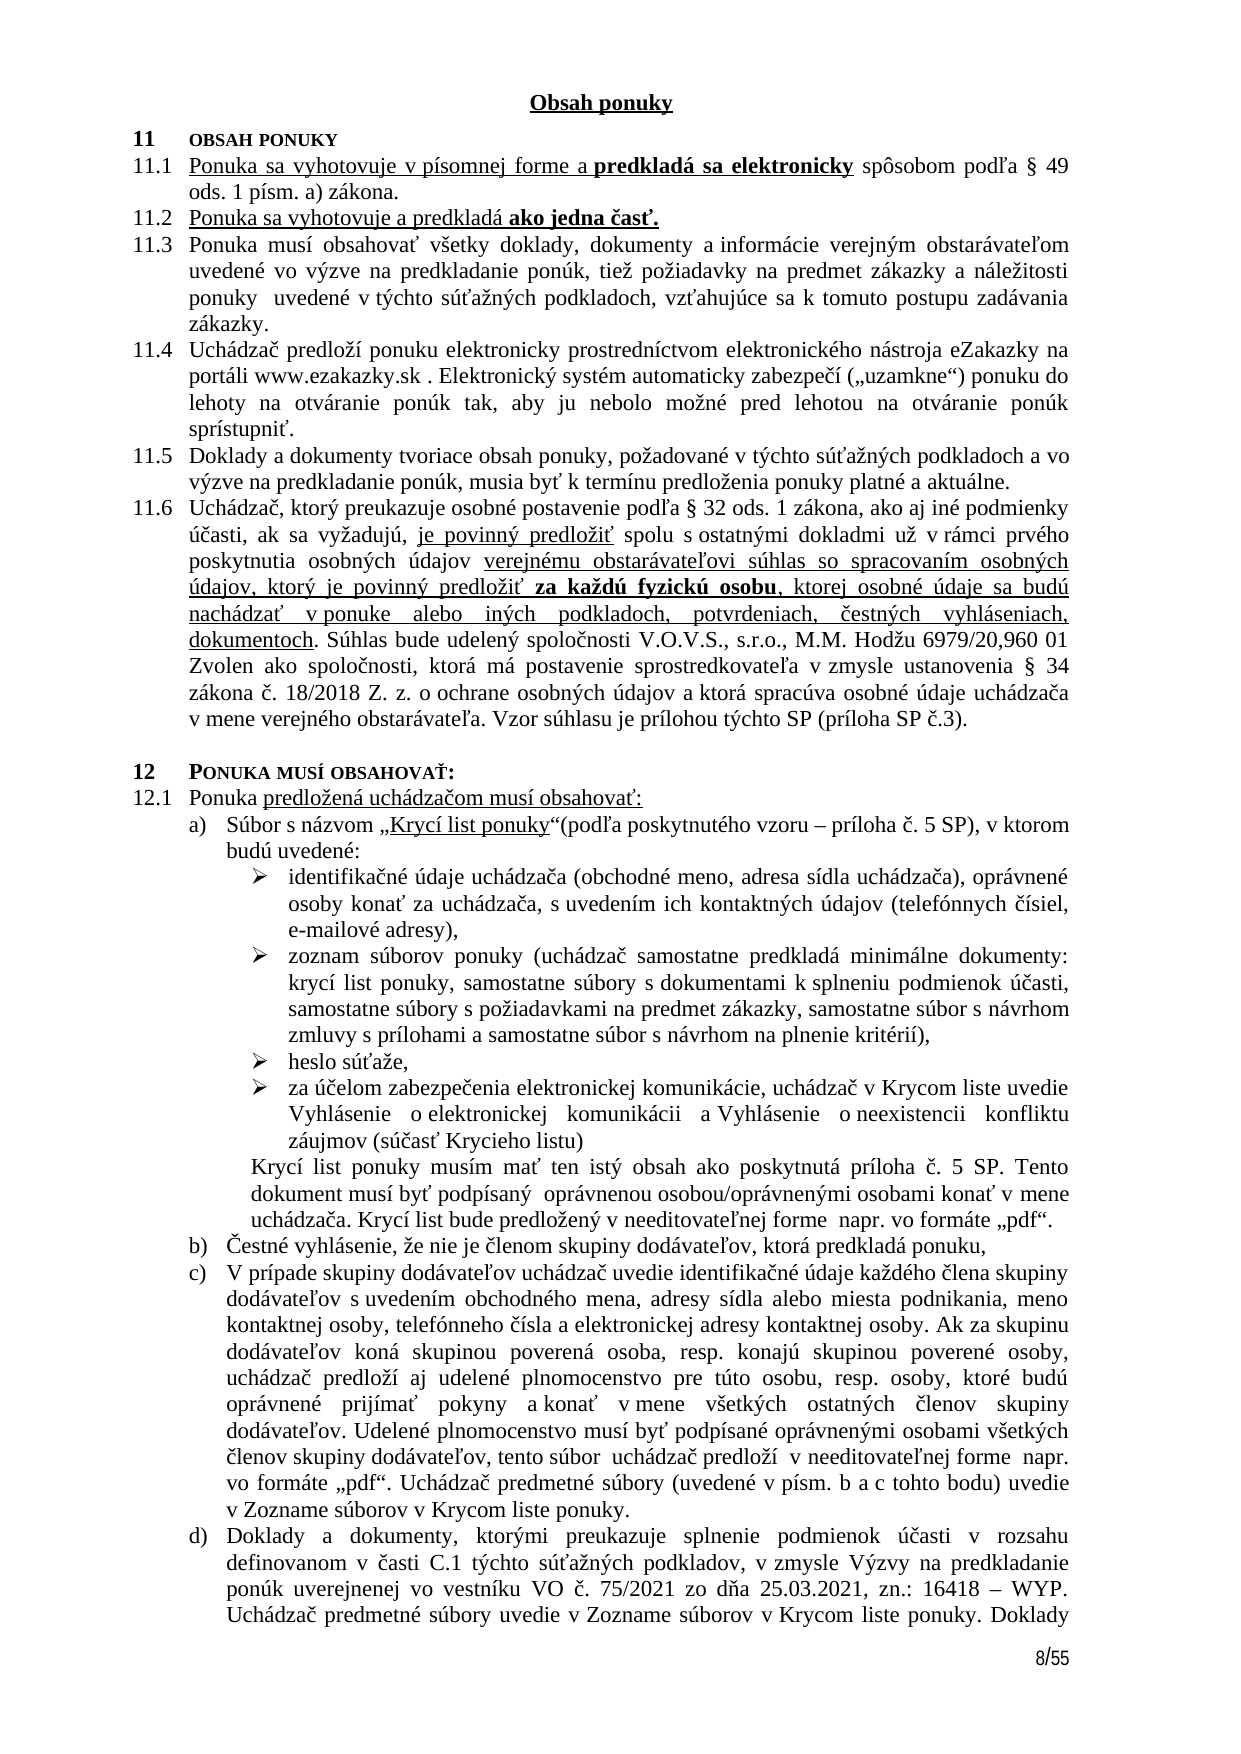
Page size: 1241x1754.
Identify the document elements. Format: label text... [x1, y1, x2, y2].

list V prípade skupiny dodávateľov uchádzač uvedie identifikačné údaje každého člena skupiny dodávateľov s uvedením obchodného mena, adresy sídla alebo miesta podnikania, meno kontaktnej osoby, telefónneho čísla a elektronickej adresy kontaktnej osoby. Ak za skupinu dodávateľov koná skupinou poverená osoba, resp. konajú skupinou poverené osoby, uchádzač predloží aj udelené plnomocenstvo pre túto osobu, resp. osoby, ktoré budú oprávnené prijímať pokyny a konať v mene všetkých ostatných členov skupiny dodávateľov. Udelené plnomocenstvo musí byť podpísané oprávnenými osobami všetkých členov skupiny dodávateľov, tento súbor uchádzač predloží v needitovateľnej forme napr. vo formáte „pdf“. Uchádzač predmetné súbory (uvedené v písm. b a c tohto bodu) uvedie v Zozname súborov v Krycom liste ponuky. [188, 1259, 1069, 1522]
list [188, 1522, 1069, 1628]
list Súbor s názvom „Krycí list ponuky“(podľa poskytnutého vzoru – príloha č. 5 SP), v ktorom budú uvedené: [188, 811, 1069, 863]
list zoznam súborov ponuky (uchádzač samostatne predkladá minimálne dokumenty: krycí list ponuky, samostatne súbory s dokumentami k splneniu podmienok účasti, samostatne súbory s požiadavkami na predmet zákazky, samostatne súbor s návrhom zmluvy s prílohami a samostatne súbor s návrhom na plnenie kritérií), [251, 942, 1069, 1048]
list Ponuka sa vyhotovuje a predkladá ako jedna časť. [132, 204, 1069, 231]
list Ponuka musí obsahovať všetky doklady, dokumenty a informácie verejným obstarávateľom uvedené vo výzve na predkladanie ponúk, tiež požiadavky na predmet zákazky a náležitosti ponuky uvedené v týchto súťažných podkladoch, vzťahujúce sa k tomuto postupu zadávania zákazky. [132, 231, 1069, 336]
list Ponuka predložená uchádzačom musí obsahovať: [132, 784, 1069, 811]
list Doklady a dokumenty tvoriace obsah ponuky, požadované v týchto súťažných podkladoch a vo výzve na predkladanie ponúk, musia byť k termínu predloženia ponuky platné a aktuálne. [132, 442, 1069, 494]
subtitle Ponuka musí obsahovať: [132, 758, 1069, 784]
list Uchádzač, ktorý preukazuje osobné postavenie podľa § 32 ods. 1 zákona, ako aj iné podmienky účasti, ak sa vyžadujú, je povinný predložiť spolu s ostatnými dokladmi už v rámci prvého poskytnutia osobných údajov verejnému obstarávateľovi súhlas so spracovaním osobných údajov, ktorý je povinný predložiť za každú fyzickú osobu, ktorej osobné údaje sa budú nachádzať v ponuke alebo iných podkladoch, potvrdeniach, čestných vyhláseniach, dokumentoch. Súhlas bude udelený spoločnosti V.O.V.S., s.r.o., M.M. Hodžu 6979/20,960 01 Zvolen ako spoločnosti, ktorá má postavenie sprostredkovateľa v zmysle ustanovenia § 34 zákona č. 18/2018 Z. z. o ochrane osobných údajov a ktorá spracúva osobné údaje uchádzača v mene verejného obstarávateľa. Vzor súhlasu je prílohou týchto SP (príloha SP č.3). [132, 494, 1069, 732]
list Uchádzač predloží ponuku elektronicky prostredníctvom elektronického nástroja eZakazky na portáli www.ezakazky.sk . Elektronický systém automaticky zabezpečí („uzamkne“) ponuku do lehoty na otváranie ponúk tak, aby ju nebolo možné pred lehotou na otváranie ponúk sprístupniť. [132, 336, 1069, 442]
subtitle obsah ponuky [132, 125, 1069, 152]
list identifikačné údaje uchádzača (obchodné meno, adresa sídla uchádzača), oprávnené osoby konať za uchádzača, s uvedením ich kontaktných údajov (telefónnych čísiel, e-mailové adresy), [251, 863, 1069, 942]
list za účelom zabezpečenia elektronickej komunikácie, uchádzač v Krycom liste uvedie Vyhlásenie o elektronickej komunikácii a Vyhlásenie o neexistencii konfliktu záujmov (súčasť Krycieho listu) [251, 1074, 1069, 1153]
list Čestné vyhlásenie, že nie je členom skupiny dodávateľov, ktorá predkladá ponuku, [188, 1232, 1069, 1259]
subtitle Obsah ponuky [132, 89, 1069, 115]
list heslo súťaže, [251, 1048, 1069, 1074]
list Krycí list ponuky musím mať ten istý obsah ako poskytnutá príloha č. 5 SP. Tento dokument musí byť podpísaný oprávnenou osobou/oprávnenými osobami konať v mene uchádzača. Krycí list bude predložený v needitovateľnej forme napr. vo formáte „pdf“. [251, 1153, 1069, 1232]
list Ponuka sa vyhotovuje v písomnej forme a predkladá sa elektronicky spôsobom podľa § 49 ods. 1 písm. a) zákona. [132, 152, 1069, 204]
